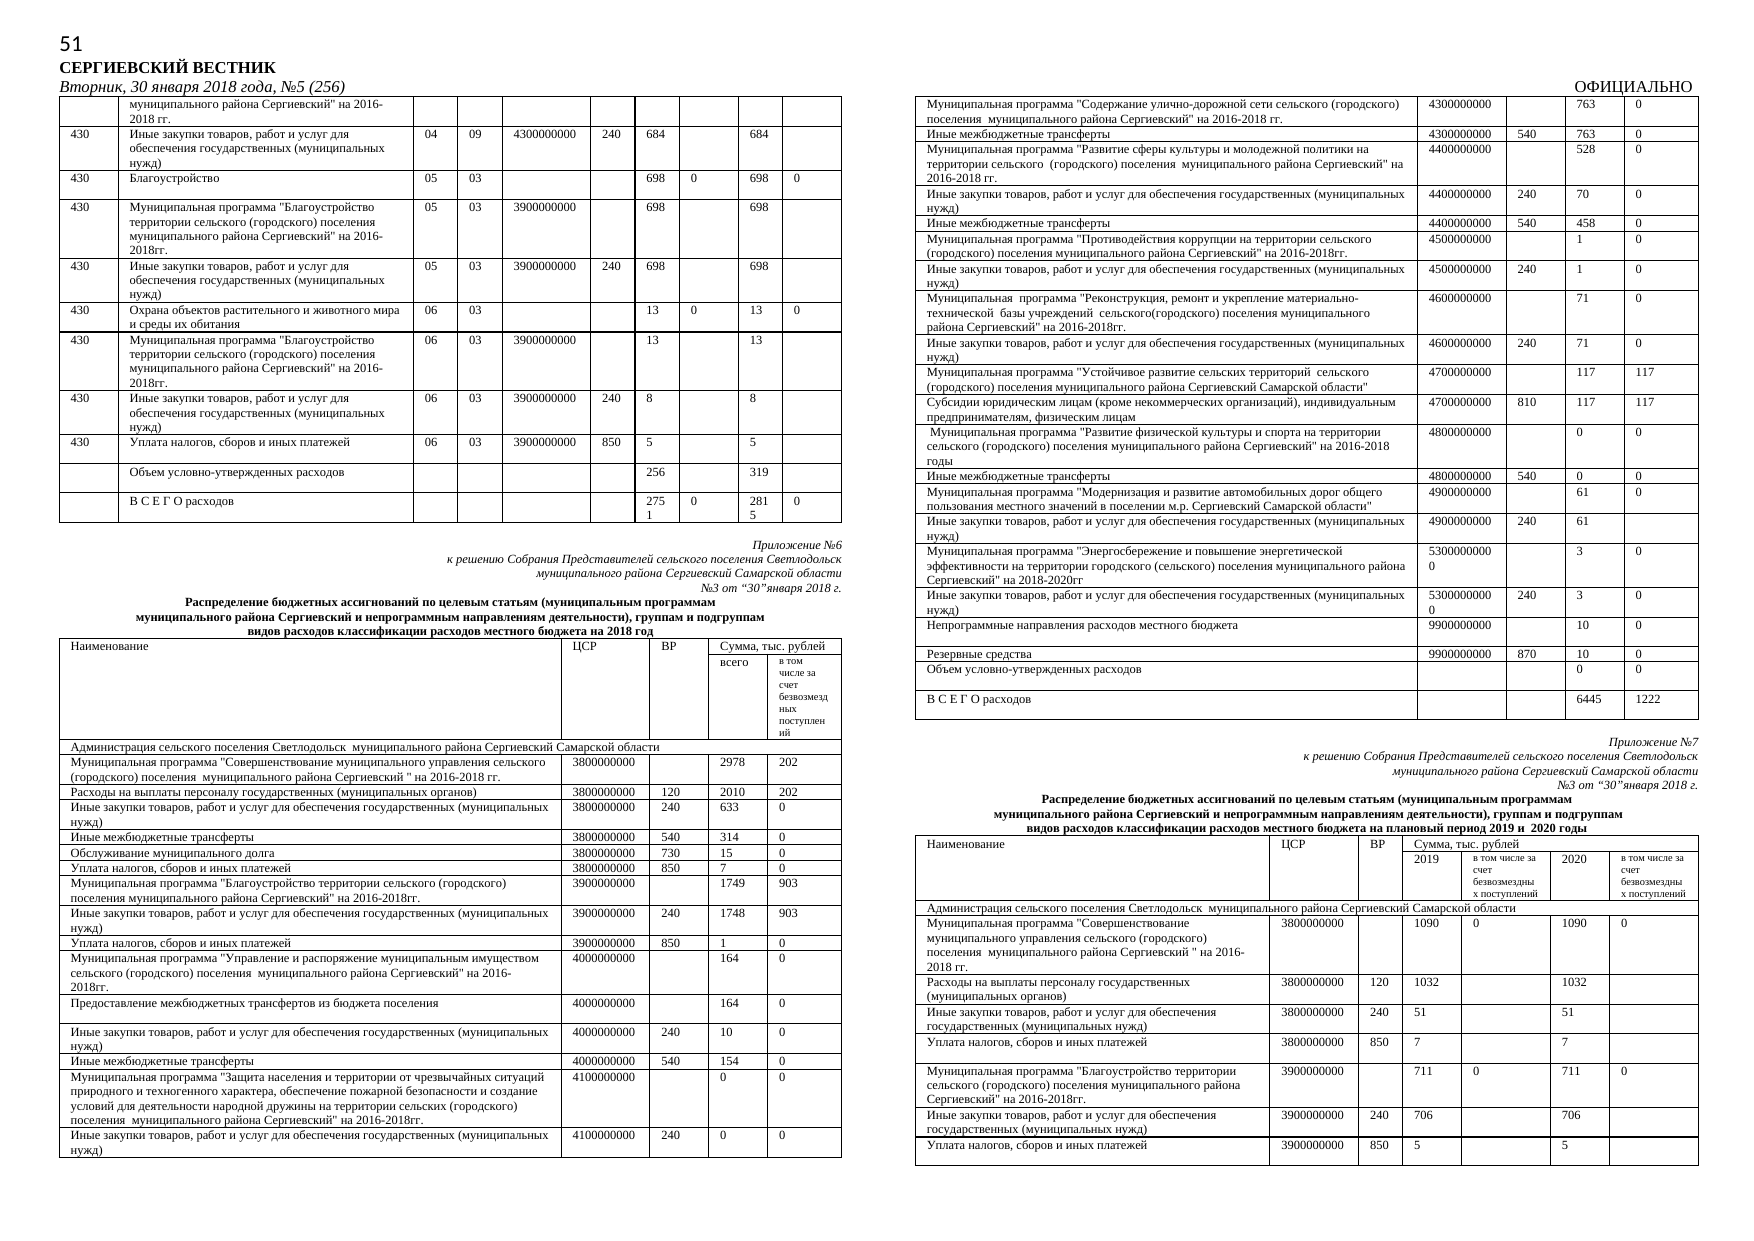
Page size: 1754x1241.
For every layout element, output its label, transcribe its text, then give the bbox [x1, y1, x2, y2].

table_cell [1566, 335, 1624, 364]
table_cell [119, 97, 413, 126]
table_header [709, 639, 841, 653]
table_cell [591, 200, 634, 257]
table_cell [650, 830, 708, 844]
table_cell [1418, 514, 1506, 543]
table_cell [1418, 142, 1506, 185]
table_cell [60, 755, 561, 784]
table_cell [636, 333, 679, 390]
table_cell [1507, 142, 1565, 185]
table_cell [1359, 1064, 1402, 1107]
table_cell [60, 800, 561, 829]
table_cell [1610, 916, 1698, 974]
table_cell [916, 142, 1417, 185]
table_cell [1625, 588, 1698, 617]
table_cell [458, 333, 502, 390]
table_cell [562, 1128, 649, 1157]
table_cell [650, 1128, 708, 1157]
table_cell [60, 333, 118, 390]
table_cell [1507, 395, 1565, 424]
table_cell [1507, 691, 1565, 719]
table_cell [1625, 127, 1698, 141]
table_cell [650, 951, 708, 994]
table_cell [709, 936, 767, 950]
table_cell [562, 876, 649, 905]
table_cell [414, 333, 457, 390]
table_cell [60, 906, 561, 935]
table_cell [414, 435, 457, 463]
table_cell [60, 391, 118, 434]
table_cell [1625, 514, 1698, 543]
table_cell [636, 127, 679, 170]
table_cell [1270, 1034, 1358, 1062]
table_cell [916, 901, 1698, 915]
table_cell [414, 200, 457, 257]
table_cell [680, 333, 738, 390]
text муниципального района Сергиевский и непрограммным направлениям деятельности), группам и подгруппам [915, 807, 1698, 821]
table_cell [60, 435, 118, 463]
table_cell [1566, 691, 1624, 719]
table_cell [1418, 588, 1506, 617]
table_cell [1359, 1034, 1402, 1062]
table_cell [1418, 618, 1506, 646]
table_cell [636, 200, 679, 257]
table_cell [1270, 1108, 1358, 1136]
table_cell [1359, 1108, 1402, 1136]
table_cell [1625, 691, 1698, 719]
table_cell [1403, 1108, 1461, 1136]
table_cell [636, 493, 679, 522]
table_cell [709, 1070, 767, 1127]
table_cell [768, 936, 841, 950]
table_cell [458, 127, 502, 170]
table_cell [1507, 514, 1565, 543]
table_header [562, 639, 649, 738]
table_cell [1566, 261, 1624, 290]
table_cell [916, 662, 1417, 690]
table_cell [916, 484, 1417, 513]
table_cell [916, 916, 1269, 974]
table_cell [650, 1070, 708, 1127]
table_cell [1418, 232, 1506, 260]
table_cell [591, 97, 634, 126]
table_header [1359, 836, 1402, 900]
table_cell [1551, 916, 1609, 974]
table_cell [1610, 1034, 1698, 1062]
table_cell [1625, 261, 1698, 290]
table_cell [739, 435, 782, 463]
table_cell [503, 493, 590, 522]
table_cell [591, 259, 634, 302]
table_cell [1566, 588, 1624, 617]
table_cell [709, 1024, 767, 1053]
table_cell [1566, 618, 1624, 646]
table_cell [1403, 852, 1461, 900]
text видов расходов классификации расходов местного бюджета на плановый период 2019 и 2020 годы [915, 821, 1698, 835]
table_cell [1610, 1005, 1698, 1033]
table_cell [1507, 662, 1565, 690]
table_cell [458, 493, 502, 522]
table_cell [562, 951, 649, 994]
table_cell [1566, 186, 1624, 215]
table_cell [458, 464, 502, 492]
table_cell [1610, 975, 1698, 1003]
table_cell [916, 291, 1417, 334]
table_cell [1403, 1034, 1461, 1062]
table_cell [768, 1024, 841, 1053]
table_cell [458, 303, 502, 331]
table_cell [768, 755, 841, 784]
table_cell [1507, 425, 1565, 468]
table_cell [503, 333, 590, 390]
text муниципального района Сергиевский Самарской области [59, 566, 842, 581]
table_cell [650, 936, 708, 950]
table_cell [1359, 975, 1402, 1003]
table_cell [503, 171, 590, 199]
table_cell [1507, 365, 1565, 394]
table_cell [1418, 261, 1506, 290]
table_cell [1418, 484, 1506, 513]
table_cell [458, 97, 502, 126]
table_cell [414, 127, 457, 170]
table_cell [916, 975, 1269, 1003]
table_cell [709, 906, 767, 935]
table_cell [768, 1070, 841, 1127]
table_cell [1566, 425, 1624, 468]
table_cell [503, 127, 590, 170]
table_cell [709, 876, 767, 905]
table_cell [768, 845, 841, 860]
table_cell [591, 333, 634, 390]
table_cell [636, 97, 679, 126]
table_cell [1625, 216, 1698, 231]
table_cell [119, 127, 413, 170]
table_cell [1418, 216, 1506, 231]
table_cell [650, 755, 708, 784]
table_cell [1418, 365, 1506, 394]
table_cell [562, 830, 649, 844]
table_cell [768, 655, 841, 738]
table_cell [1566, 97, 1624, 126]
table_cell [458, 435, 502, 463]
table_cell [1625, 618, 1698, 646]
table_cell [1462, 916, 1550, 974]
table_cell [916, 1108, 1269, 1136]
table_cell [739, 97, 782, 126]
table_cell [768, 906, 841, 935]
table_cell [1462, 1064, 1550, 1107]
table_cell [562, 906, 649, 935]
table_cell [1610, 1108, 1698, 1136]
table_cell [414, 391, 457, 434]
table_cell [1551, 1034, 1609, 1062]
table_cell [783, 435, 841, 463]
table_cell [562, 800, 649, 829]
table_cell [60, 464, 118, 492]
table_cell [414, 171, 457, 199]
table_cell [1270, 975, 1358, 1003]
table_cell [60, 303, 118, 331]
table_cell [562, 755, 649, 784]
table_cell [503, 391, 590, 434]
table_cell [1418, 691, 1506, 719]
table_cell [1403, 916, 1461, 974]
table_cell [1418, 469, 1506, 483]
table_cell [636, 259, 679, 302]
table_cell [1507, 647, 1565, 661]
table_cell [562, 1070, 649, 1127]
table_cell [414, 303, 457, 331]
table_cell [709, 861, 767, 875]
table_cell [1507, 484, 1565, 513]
text Распределение бюджетных ассигнований по целевым статьям (муниципальным программам [59, 595, 842, 609]
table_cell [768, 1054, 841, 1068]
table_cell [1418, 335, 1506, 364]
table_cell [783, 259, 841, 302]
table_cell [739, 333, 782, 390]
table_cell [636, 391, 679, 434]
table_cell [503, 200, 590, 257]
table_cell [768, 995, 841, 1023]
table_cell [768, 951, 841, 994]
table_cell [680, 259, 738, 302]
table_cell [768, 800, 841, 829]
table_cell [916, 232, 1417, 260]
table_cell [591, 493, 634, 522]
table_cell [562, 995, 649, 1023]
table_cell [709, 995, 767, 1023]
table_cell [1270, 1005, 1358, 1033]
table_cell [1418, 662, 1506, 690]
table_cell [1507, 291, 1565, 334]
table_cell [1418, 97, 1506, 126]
text к решению Собрания Представителей сельского поселения Светлодольск [915, 749, 1698, 763]
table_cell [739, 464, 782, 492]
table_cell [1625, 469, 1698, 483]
text Приложение №6 [59, 537, 842, 552]
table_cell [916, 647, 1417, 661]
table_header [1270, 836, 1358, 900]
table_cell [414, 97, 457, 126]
text видов расходов классификации расходов местного бюджета на 2018 год [59, 624, 842, 638]
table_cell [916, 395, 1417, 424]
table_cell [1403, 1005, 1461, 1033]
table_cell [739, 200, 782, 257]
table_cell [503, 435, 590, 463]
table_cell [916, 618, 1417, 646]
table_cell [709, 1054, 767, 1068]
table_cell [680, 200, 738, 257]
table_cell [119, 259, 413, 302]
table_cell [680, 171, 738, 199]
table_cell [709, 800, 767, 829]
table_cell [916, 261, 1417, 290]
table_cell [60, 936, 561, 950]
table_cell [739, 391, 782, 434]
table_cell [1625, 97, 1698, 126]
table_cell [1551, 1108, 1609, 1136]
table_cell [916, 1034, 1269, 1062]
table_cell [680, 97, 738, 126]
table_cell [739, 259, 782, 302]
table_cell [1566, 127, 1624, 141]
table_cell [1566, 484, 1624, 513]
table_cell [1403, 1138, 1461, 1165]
text к решению Собрания Представителей сельского поселения Светлодольск [59, 552, 842, 566]
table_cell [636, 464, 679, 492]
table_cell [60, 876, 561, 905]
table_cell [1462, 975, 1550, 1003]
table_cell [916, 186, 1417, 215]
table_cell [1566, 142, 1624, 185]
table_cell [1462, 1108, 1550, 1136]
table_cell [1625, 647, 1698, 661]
text №3 от “30”января 2018 г. [915, 778, 1698, 792]
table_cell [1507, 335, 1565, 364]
text муниципального района Сергиевский и непрограммным направлениям деятельности), группам и подгруппам [59, 609, 842, 624]
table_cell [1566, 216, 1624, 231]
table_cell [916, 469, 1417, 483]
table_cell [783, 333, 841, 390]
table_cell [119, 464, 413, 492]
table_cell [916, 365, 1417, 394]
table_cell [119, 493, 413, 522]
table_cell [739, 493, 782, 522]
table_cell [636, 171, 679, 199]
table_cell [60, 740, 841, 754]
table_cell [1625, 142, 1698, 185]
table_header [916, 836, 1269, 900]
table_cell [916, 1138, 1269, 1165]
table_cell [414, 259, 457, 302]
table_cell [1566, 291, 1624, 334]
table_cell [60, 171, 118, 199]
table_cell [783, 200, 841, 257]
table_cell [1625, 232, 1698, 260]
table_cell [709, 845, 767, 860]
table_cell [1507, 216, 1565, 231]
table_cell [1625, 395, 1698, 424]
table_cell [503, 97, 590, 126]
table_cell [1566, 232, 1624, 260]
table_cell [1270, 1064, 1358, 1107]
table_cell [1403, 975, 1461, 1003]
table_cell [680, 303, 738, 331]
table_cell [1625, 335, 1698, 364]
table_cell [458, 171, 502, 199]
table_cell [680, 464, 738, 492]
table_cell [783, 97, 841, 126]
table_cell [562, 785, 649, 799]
text Приложение №7 [915, 735, 1698, 749]
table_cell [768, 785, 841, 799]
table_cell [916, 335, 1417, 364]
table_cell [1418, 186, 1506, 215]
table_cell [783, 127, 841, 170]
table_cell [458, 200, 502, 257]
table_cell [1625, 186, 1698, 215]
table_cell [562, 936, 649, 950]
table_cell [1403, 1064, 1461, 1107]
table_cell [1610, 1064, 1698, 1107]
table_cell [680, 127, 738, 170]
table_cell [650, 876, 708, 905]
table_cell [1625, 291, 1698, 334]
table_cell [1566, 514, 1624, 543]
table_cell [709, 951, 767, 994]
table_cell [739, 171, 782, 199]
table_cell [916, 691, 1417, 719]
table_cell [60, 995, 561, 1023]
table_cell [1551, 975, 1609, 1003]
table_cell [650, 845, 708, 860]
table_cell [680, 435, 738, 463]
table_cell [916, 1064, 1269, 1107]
text Распределение бюджетных ассигнований по целевым статьям (муниципальным программам [915, 792, 1698, 807]
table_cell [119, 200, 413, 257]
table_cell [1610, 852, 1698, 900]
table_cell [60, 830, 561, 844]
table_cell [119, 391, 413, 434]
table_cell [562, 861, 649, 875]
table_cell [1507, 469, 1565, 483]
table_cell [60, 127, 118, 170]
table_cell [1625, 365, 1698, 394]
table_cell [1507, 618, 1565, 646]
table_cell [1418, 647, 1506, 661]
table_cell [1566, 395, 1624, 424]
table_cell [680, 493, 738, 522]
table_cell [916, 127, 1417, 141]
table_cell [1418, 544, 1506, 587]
text муниципального района Сергиевский Самарской области [915, 763, 1698, 778]
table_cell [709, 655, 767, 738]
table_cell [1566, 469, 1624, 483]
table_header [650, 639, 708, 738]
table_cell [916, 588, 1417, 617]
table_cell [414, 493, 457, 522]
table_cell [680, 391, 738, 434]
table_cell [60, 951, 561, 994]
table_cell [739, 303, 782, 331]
text №3 от “30”января 2018 г. [59, 581, 842, 595]
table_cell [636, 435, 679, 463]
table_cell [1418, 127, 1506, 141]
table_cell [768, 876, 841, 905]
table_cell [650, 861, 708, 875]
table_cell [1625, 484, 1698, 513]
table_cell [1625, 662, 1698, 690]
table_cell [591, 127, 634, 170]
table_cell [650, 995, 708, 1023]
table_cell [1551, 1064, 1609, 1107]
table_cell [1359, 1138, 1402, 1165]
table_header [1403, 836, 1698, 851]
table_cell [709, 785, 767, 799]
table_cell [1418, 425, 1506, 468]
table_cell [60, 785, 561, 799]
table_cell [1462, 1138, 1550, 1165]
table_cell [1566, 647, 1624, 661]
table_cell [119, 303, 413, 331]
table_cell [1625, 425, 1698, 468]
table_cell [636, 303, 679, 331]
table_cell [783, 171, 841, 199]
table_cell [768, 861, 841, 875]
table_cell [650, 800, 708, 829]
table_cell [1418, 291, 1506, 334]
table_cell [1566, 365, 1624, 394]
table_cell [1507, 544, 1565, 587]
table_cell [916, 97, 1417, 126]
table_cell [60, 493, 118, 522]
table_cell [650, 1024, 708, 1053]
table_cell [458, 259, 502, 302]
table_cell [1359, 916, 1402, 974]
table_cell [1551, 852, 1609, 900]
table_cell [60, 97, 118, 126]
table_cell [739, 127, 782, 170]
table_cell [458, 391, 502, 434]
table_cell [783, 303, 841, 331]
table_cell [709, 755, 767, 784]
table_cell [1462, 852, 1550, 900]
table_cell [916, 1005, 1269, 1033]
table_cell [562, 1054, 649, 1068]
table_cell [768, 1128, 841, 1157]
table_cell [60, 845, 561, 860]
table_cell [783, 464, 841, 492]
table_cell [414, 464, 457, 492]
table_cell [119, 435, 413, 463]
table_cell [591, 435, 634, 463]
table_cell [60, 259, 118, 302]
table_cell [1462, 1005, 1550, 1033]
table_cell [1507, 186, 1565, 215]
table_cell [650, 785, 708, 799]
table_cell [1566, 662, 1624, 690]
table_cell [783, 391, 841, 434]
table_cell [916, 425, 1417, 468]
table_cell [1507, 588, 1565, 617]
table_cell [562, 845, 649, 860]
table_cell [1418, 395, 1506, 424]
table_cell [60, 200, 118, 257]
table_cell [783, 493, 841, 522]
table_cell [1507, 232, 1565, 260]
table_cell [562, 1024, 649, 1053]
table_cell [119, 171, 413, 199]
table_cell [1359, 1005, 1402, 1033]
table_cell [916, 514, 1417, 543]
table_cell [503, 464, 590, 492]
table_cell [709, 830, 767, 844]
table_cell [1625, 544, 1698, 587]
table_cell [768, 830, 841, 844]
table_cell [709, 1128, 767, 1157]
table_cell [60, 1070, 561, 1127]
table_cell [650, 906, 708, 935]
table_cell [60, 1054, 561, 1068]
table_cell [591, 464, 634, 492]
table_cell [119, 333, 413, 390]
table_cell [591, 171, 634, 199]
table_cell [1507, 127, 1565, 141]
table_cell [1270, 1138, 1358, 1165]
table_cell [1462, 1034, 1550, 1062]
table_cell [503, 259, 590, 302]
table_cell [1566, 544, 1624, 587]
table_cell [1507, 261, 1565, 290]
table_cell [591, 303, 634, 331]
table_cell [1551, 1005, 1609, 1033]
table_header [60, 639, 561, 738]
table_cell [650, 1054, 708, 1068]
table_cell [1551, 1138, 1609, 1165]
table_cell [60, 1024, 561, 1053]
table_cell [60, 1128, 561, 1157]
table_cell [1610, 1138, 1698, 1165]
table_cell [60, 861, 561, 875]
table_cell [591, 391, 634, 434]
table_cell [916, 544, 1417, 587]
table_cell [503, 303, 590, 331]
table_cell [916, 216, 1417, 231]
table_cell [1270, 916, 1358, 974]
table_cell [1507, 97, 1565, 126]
